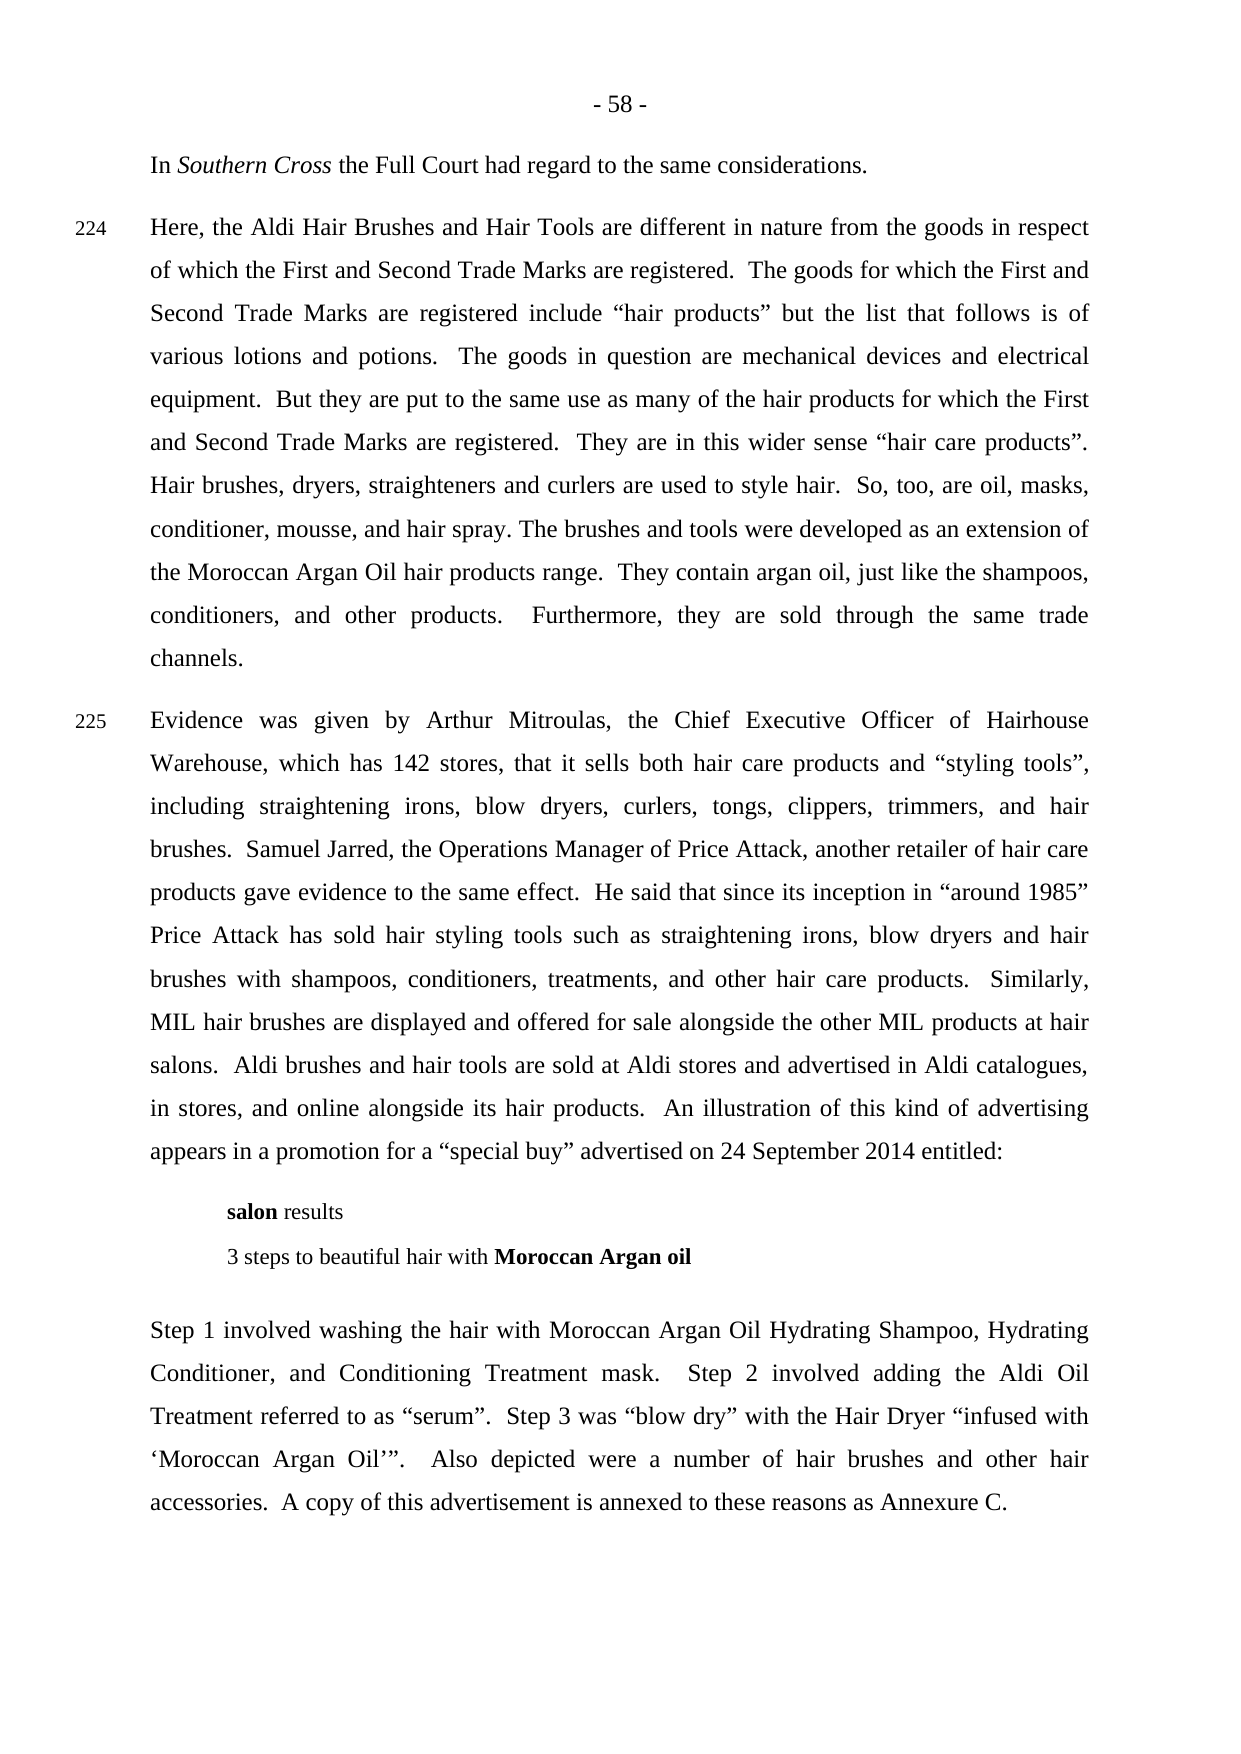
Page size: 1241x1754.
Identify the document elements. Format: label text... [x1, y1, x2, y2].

text In Southern Cross the Full Court had regard to the same considerations. [150, 150, 1090, 179]
text salon results [227, 1198, 1013, 1224]
text Step 1 involved washing the hair with Moroccan Argan Oil Hydrating Shampoo, Hydrating Conditioner, and Conditioning Treatment mask. Step 2 involved adding the Aldi Oil Treatment referred to as “serum”. Step 3 was “blow dry” with the Hair Dryer “infused with ‘Moroccan Argan Oil’”. Also depicted were a number of hair brushes and other hair accessories. A copy of this advertisement is annexed to these reasons as Annexure C. [150, 1315, 1090, 1516]
text 3 steps to beautiful hair with Moroccan Argan oil [227, 1243, 1013, 1269]
list Evidence was given by Arthur Mitroulas, the Chief Executive Officer of Hairhouse Warehouse, which has 142 stores, that it sells both hair care products and “styling tools”, including straightening irons, blow dryers, curlers, tongs, clippers, trimmers, and hair brushes. Samuel Jarred, the Operations Manager of Price Attack, another retailer of hair care products gave evidence to the same effect. He said that since its inception in “around 1985” Price Attack has sold hair styling tools such as straightening irons, blow dryers and hair brushes with shampoos, conditioners, treatments, and other hair care products. Similarly, MIL hair brushes are displayed and offered for sale alongside the other MIL products at hair salons. Aldi brushes and hair tools are sold at Aldi stores and advertised in Aldi catalogues, in stores, and online alongside its hair products. An illustration of this kind of advertising appears in a promotion for a “special buy” advertised on 24 September 2014 entitled: [75, 705, 1090, 1165]
list Here, the Aldi Hair Brushes and Hair Tools are different in nature from the goods in respect of which the First and Second Trade Marks are registered. The goods for which the First and Second Trade Marks are registered include “hair products” but the list that follows is of various lotions and potions. The goods in question are mechanical devices and electrical equipment. But they are put to the same use as many of the hair products for which the First and Second Trade Marks are registered. They are in this wider sense “hair care products”. Hair brushes, dryers, straighteners and curlers are used to style hair. So, too, are oil, masks, conditioner, mousse, and hair spray. The brushes and tools were developed as an extension of the Moroccan Argan Oil hair products range. They contain argan oil, just like the shampoos, conditioners, and other products. Furthermore, they are sold through the same trade channels. [75, 212, 1090, 672]
